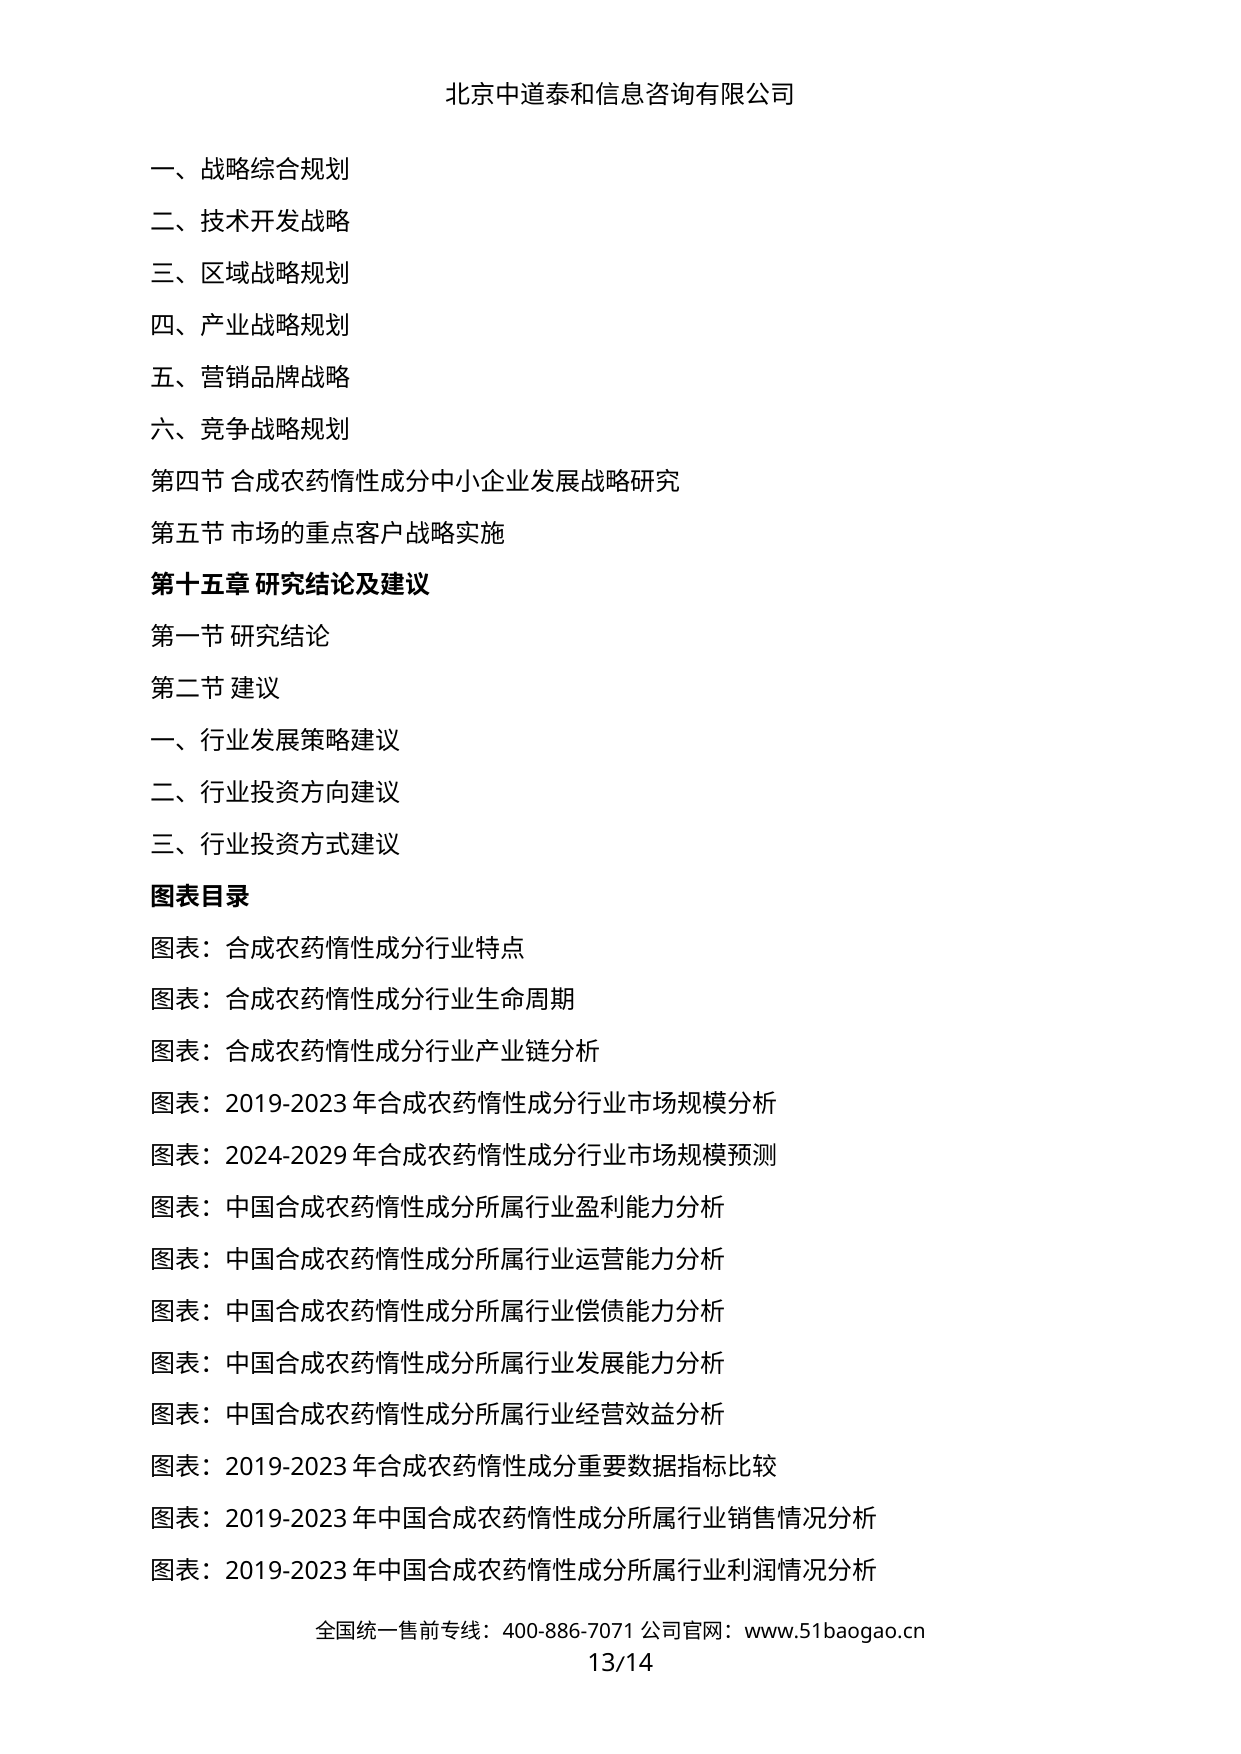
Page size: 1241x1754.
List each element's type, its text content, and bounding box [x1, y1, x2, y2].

text 图表：2019-2023年中国合成农药惰性成分所属行业利润情况分析 [150, 1551, 1090, 1587]
text 图表：2019-2023年合成农药惰性成分重要数据指标比较 [150, 1447, 1090, 1483]
text 二、技术开发战略 [150, 202, 1090, 238]
text 六、竞争战略规划 [150, 409, 1090, 446]
text 第五节 市场的重点客户战略实施 [150, 513, 1090, 549]
text 图表：中国合成农药惰性成分所属行业盈利能力分析 [150, 1187, 1090, 1224]
text 三、区域战略规划 [150, 254, 1090, 290]
text 第十五章 研究结论及建议 [150, 565, 1090, 601]
text 图表目录 [150, 876, 1090, 912]
text 一、行业发展策略建议 [150, 721, 1090, 757]
text 图表：2019-2023年合成农药惰性成分行业市场规模分析 [150, 1084, 1090, 1120]
text 三、行业投资方式建议 [150, 824, 1090, 861]
text 第二节 建议 [150, 669, 1090, 705]
text 图表：中国合成农药惰性成分所属行业经营效益分析 [150, 1395, 1090, 1431]
text 一、战略综合规划 [150, 150, 1090, 186]
text 图表：2024-2029年合成农药惰性成分行业市场规模预测 [150, 1136, 1090, 1172]
text 第四节 合成农药惰性成分中小企业发展战略研究 [150, 461, 1090, 497]
text 图表：合成农药惰性成分行业特点 [150, 928, 1090, 964]
text 图表：合成农药惰性成分行业产业链分析 [150, 1032, 1090, 1068]
text 第一节 研究结论 [150, 617, 1090, 653]
text 二、行业投资方向建议 [150, 772, 1090, 809]
text 图表：中国合成农药惰性成分所属行业偿债能力分析 [150, 1291, 1090, 1327]
text 图表：中国合成农药惰性成分所属行业运营能力分析 [150, 1239, 1090, 1276]
text 四、产业战略规划 [150, 306, 1090, 342]
text 图表：中国合成农药惰性成分所属行业发展能力分析 [150, 1343, 1090, 1379]
text 五、营销品牌战略 [150, 357, 1090, 394]
text 图表：合成农药惰性成分行业生命周期 [150, 980, 1090, 1016]
text 图表：2019-2023年中国合成农药惰性成分所属行业销售情况分析 [150, 1499, 1090, 1535]
